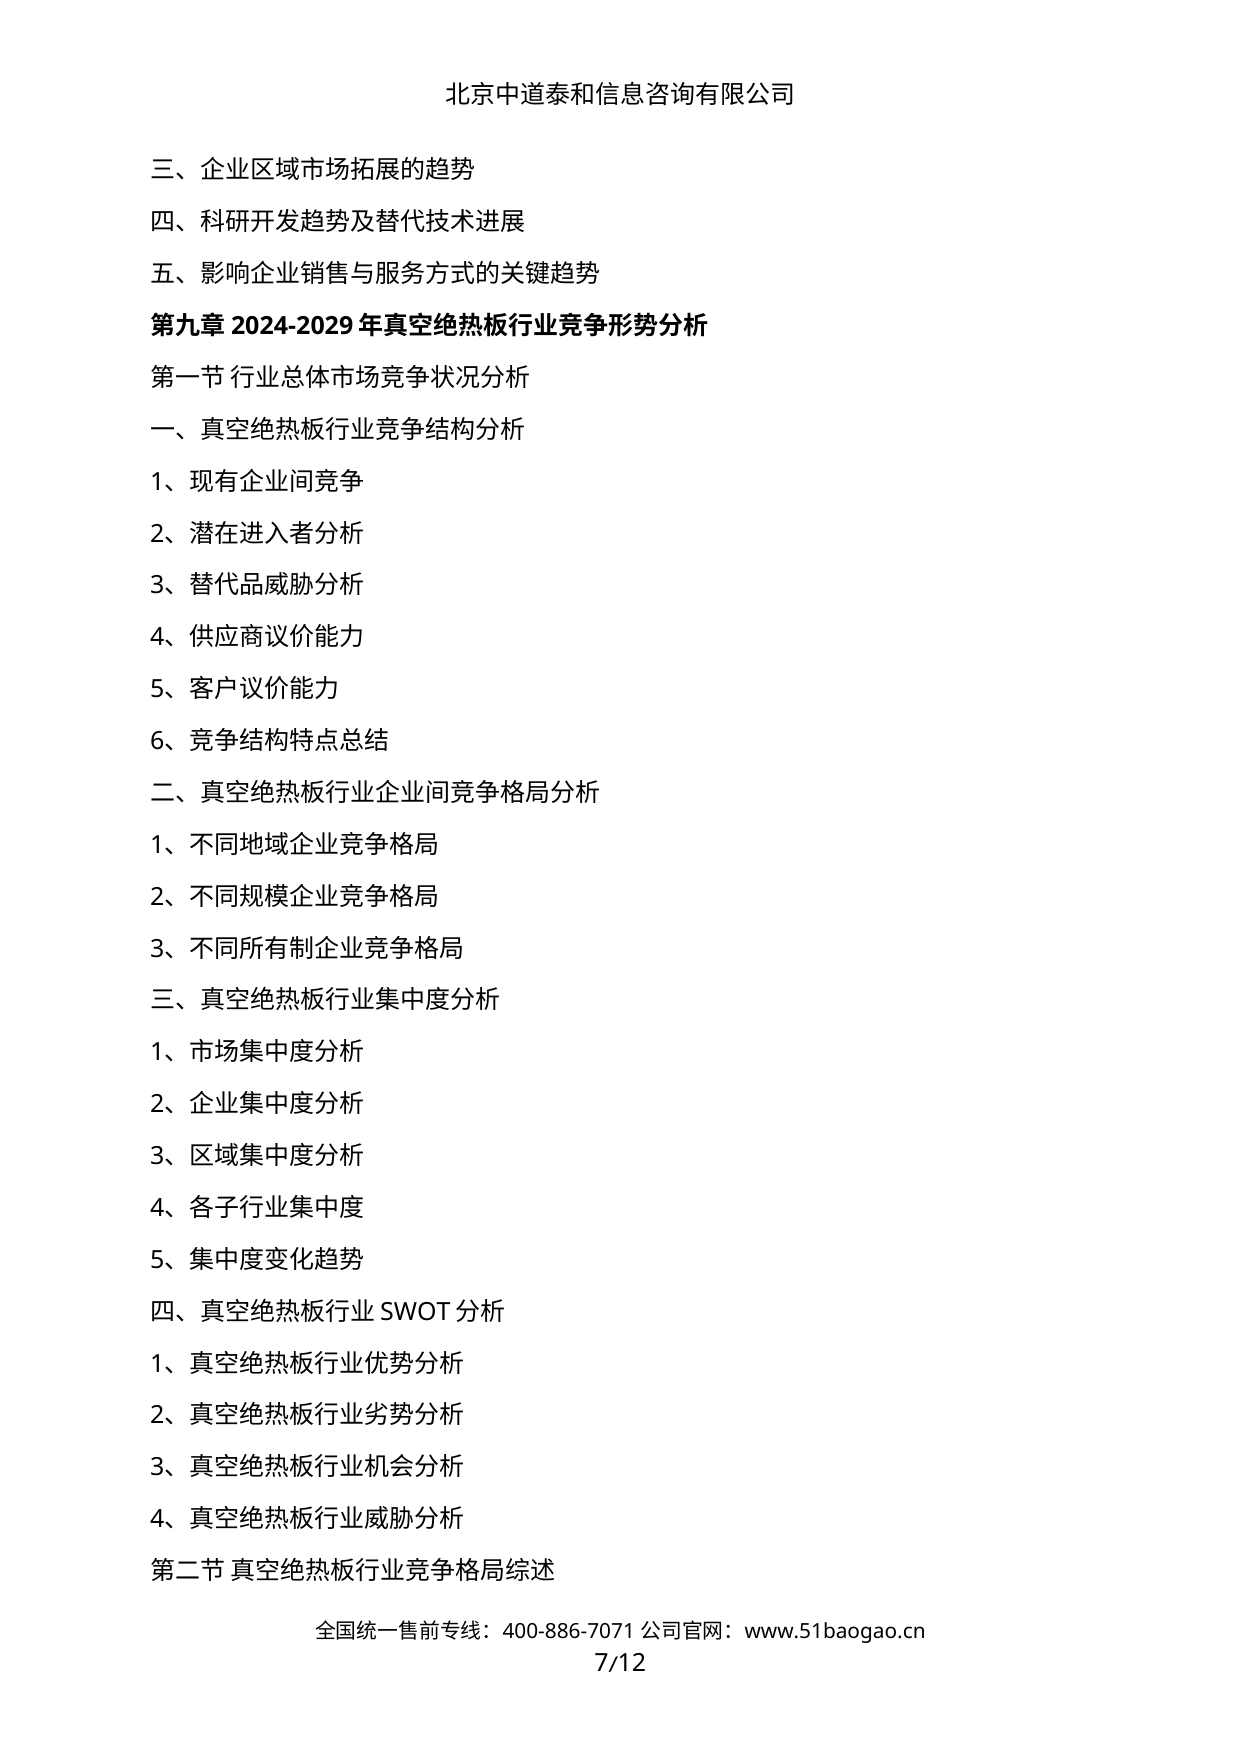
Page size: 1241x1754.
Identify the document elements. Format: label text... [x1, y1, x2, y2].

text 2、潜在进入者分析 [150, 513, 1090, 549]
text 四、科研开发趋势及替代技术进展 [150, 202, 1090, 238]
text 三、企业区域市场拓展的趋势 [150, 150, 1090, 186]
text 3、不同所有制企业竞争格局 [150, 928, 1090, 964]
text 三、真空绝热板行业集中度分析 [150, 980, 1090, 1016]
text 2、企业集中度分析 [150, 1084, 1090, 1120]
text 6、竞争结构特点总结 [150, 721, 1090, 757]
text 4、供应商议价能力 [150, 617, 1090, 653]
text 1、市场集中度分析 [150, 1032, 1090, 1068]
text 4、真空绝热板行业威胁分析 [150, 1499, 1090, 1535]
text 3、替代品威胁分析 [150, 565, 1090, 601]
text 二、真空绝热板行业企业间竞争格局分析 [150, 772, 1090, 809]
text 五、影响企业销售与服务方式的关键趋势 [150, 254, 1090, 290]
text 第二节 真空绝热板行业竞争格局综述 [150, 1551, 1090, 1587]
text 2、不同规模企业竞争格局 [150, 876, 1090, 912]
text 1、真空绝热板行业优势分析 [150, 1343, 1090, 1379]
text 5、客户议价能力 [150, 669, 1090, 705]
text 1、现有企业间竞争 [150, 461, 1090, 497]
text 四、真空绝热板行业SWOT分析 [150, 1291, 1090, 1327]
text 2、真空绝热板行业劣势分析 [150, 1395, 1090, 1431]
text 1、不同地域企业竞争格局 [150, 824, 1090, 861]
text 一、真空绝热板行业竞争结构分析 [150, 409, 1090, 446]
text 第一节 行业总体市场竞争状况分析 [150, 357, 1090, 394]
text 4、各子行业集中度 [150, 1187, 1090, 1224]
text 第九章 2024-2029年真空绝热板行业竞争形势分析 [150, 306, 1090, 342]
text 5、集中度变化趋势 [150, 1239, 1090, 1276]
text 3、区域集中度分析 [150, 1136, 1090, 1172]
text 3、真空绝热板行业机会分析 [150, 1447, 1090, 1483]
